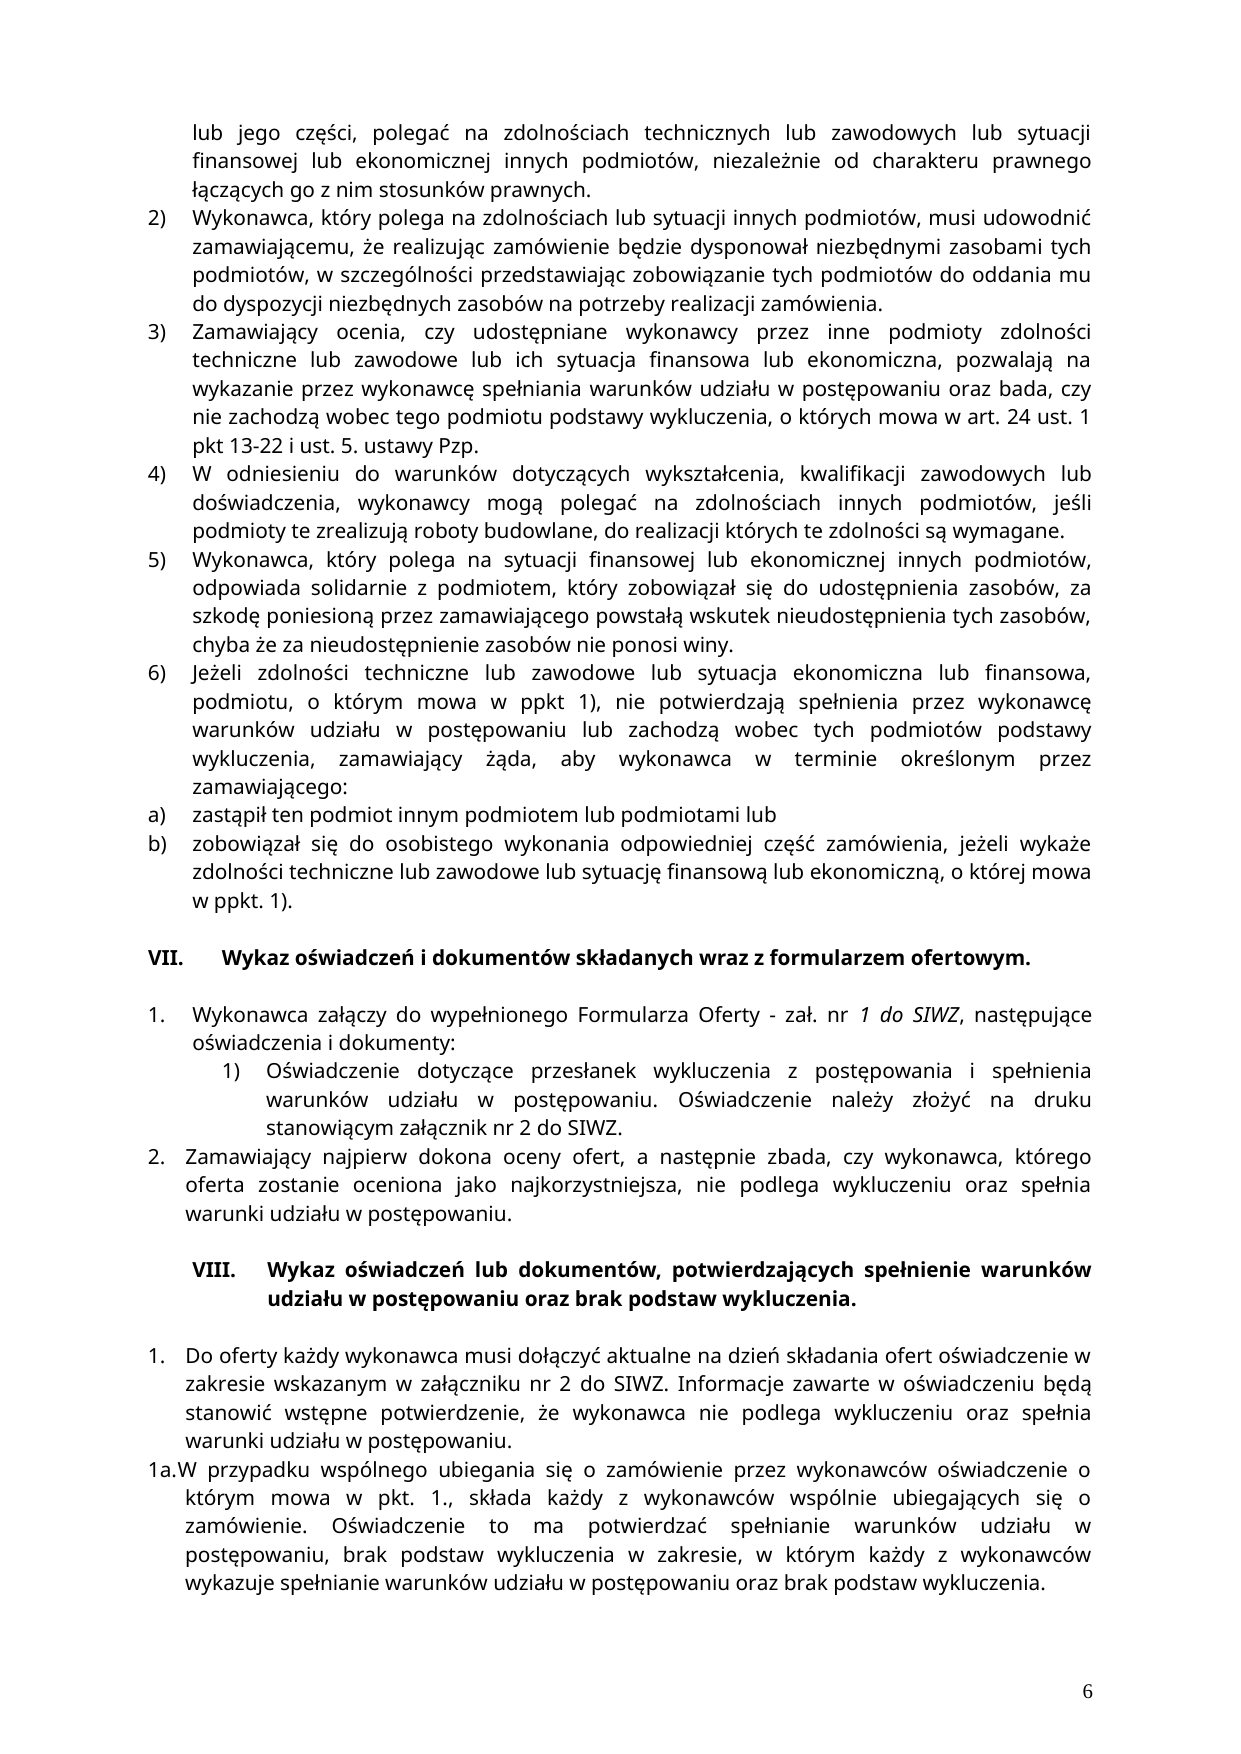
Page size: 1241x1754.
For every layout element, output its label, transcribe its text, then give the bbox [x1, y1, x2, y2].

list Zamawiający ocenia, czy udostępniane wykonawcy przez inne podmioty zdolności techniczne lub zawodowe lub ich sytuacja finansowa lub ekonomiczna, pozwalają na wykazanie przez wykonawcę spełniania warunków udziału w postępowaniu oraz bada, czy nie zachodzą wobec tego podmiotu podstawy wykluczenia, o których mowa w art. 24 ust. 1 pkt 13-22 i ust. 5. ustawy Pzp. [148, 317, 1092, 459]
list W przypadku wspólnego ubiegania się o zamówienie przez wykonawców oświadczenie o którym mowa w pkt. 1., składa każdy z wykonawców wspólnie ubiegających się o zamówienie. Oświadczenie to ma potwierdzać spełnianie warunków udziału w postępowaniu, brak podstaw wykluczenia w zakresie, w którym każdy z wykonawców wykazuje spełnianie warunków udziału w postępowaniu oraz brak podstaw wykluczenia. [148, 1455, 1092, 1597]
list Wykonawca załączy do wypełnionego Formularza Oferty - zał. nr 1 do SIWZ, następujące oświadczenia i dokumenty: [148, 1000, 1092, 1057]
subtitle Wykaz oświadczeń lub dokumentów, potwierdzających spełnienie warunków udziału w postępowaniu oraz brak podstaw wykluczenia. [192, 1256, 1092, 1312]
list Oświadczenie dotyczące przesłanek wykluczenia z postępowania i spełnienia warunków udziału w postępowaniu. Oświadczenie należy złożyć na druku stanowiącym załącznik nr 2 do SIWZ. [222, 1057, 1092, 1142]
list zastąpił ten podmiot innym podmiotem lub podmiotami lub [148, 801, 1092, 829]
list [148, 118, 1092, 203]
list Zamawiający najpierw dokona oceny ofert, a następnie zbada, czy wykonawca, którego oferta zostanie oceniona jako najkorzystniejsza, nie podlega wykluczeniu oraz spełnia warunki udziału w postępowaniu. [148, 1142, 1092, 1227]
list zobowiązał się do osobistego wykonania odpowiedniej część zamówienia, jeżeli wykaże zdolności techniczne lub zawodowe lub sytuację finansową lub ekonomiczną, o której mowa w ppkt. 1). [148, 829, 1092, 914]
list Wykonawca, który polega na zdolnościach lub sytuacji innych podmiotów, musi udowodnić zamawiającemu, że realizując zamówienie będzie dysponował niezbędnymi zasobami tych podmiotów, w szczególności przedstawiając zobowiązanie tych podmiotów do oddania mu do dyspozycji niezbędnych zasobów na potrzeby realizacji zamówienia. [148, 203, 1092, 317]
subtitle Wykaz oświadczeń i dokumentów składanych wraz z formularzem ofertowym. [148, 943, 1092, 971]
list Jeżeli zdolności techniczne lub zawodowe lub sytuacja ekonomiczna lub finansowa, podmiotu, o którym mowa w ppkt 1), nie potwierdzają spełnienia przez wykonawcę warunków udziału w postępowaniu lub zachodzą wobec tych podmiotów podstawy wykluczenia, zamawiający żąda, aby wykonawca w terminie określonym przez zamawiającego: [148, 658, 1092, 801]
list Do oferty każdy wykonawca musi dołączyć aktualne na dzień składania ofert oświadczenie w zakresie wskazanym w załączniku nr 2 do SIWZ. Informacje zawarte w oświadczeniu będą stanowić wstępne potwierdzenie, że wykonawca nie podlega wykluczeniu oraz spełnia warunki udziału w postępowaniu. [148, 1341, 1092, 1455]
list Wykonawca, który polega na sytuacji finansowej lub ekonomicznej innych podmiotów, odpowiada solidarnie z podmiotem, który zobowiązał się do udostępnienia zasobów, za szkodę poniesioną przez zamawiającego powstałą wskutek nieudostępnienia tych zasobów, chyba że za nieudostępnienie zasobów nie ponosi winy. [148, 545, 1092, 658]
list W odniesieniu do warunków dotyczących wykształcenia, kwalifikacji zawodowych lub doświadczenia, wykonawcy mogą polegać na zdolnościach innych podmiotów, jeśli podmioty te zrealizują roboty budowlane, do realizacji których te zdolności są wymagane. [148, 459, 1092, 545]
